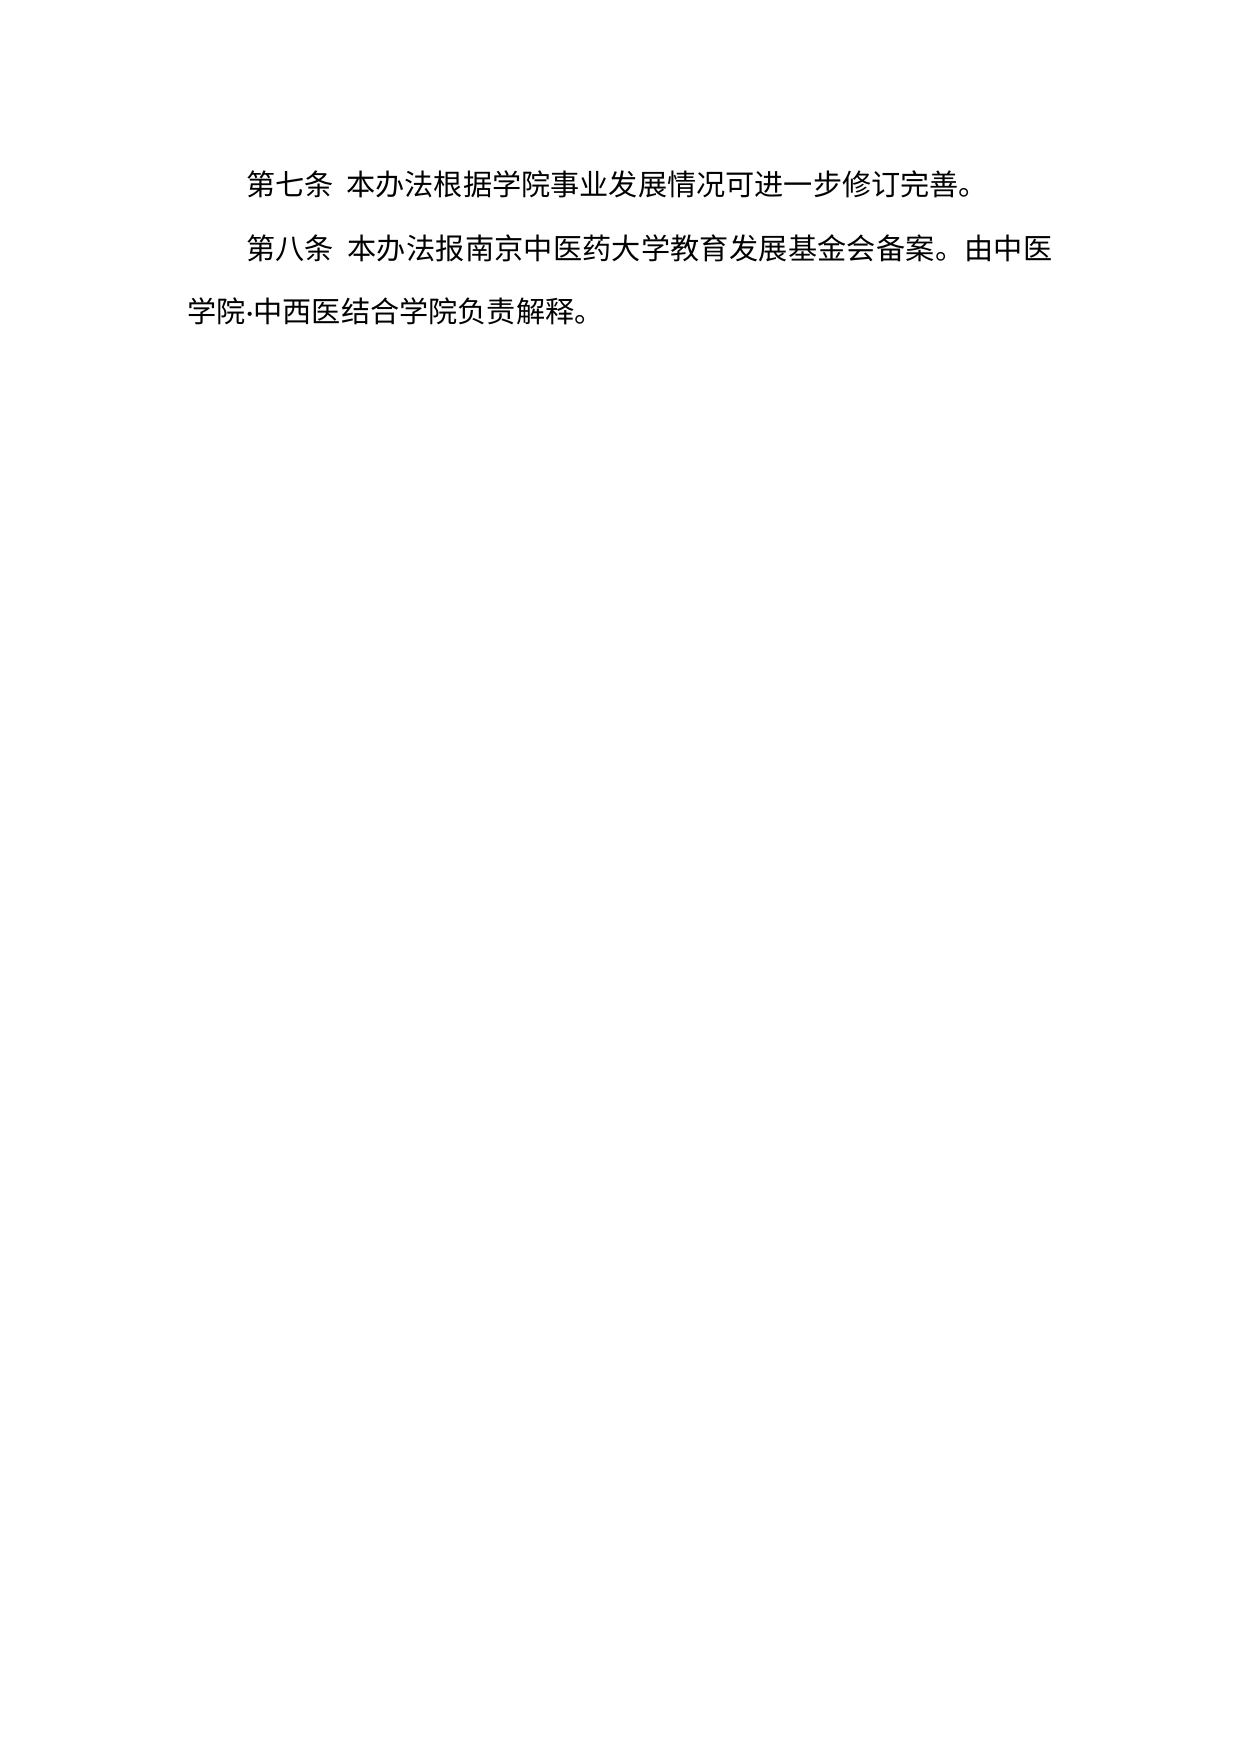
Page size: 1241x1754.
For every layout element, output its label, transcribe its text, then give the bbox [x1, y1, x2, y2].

text 第七条 本办法根据学院事业发展情况可进一步修订完善。 [187, 162, 1053, 204]
text 第八条 本办法报南京中医药大学教育发展基金会备案。由中医学院·中西医结合学院负责解释。 [187, 225, 1053, 331]
